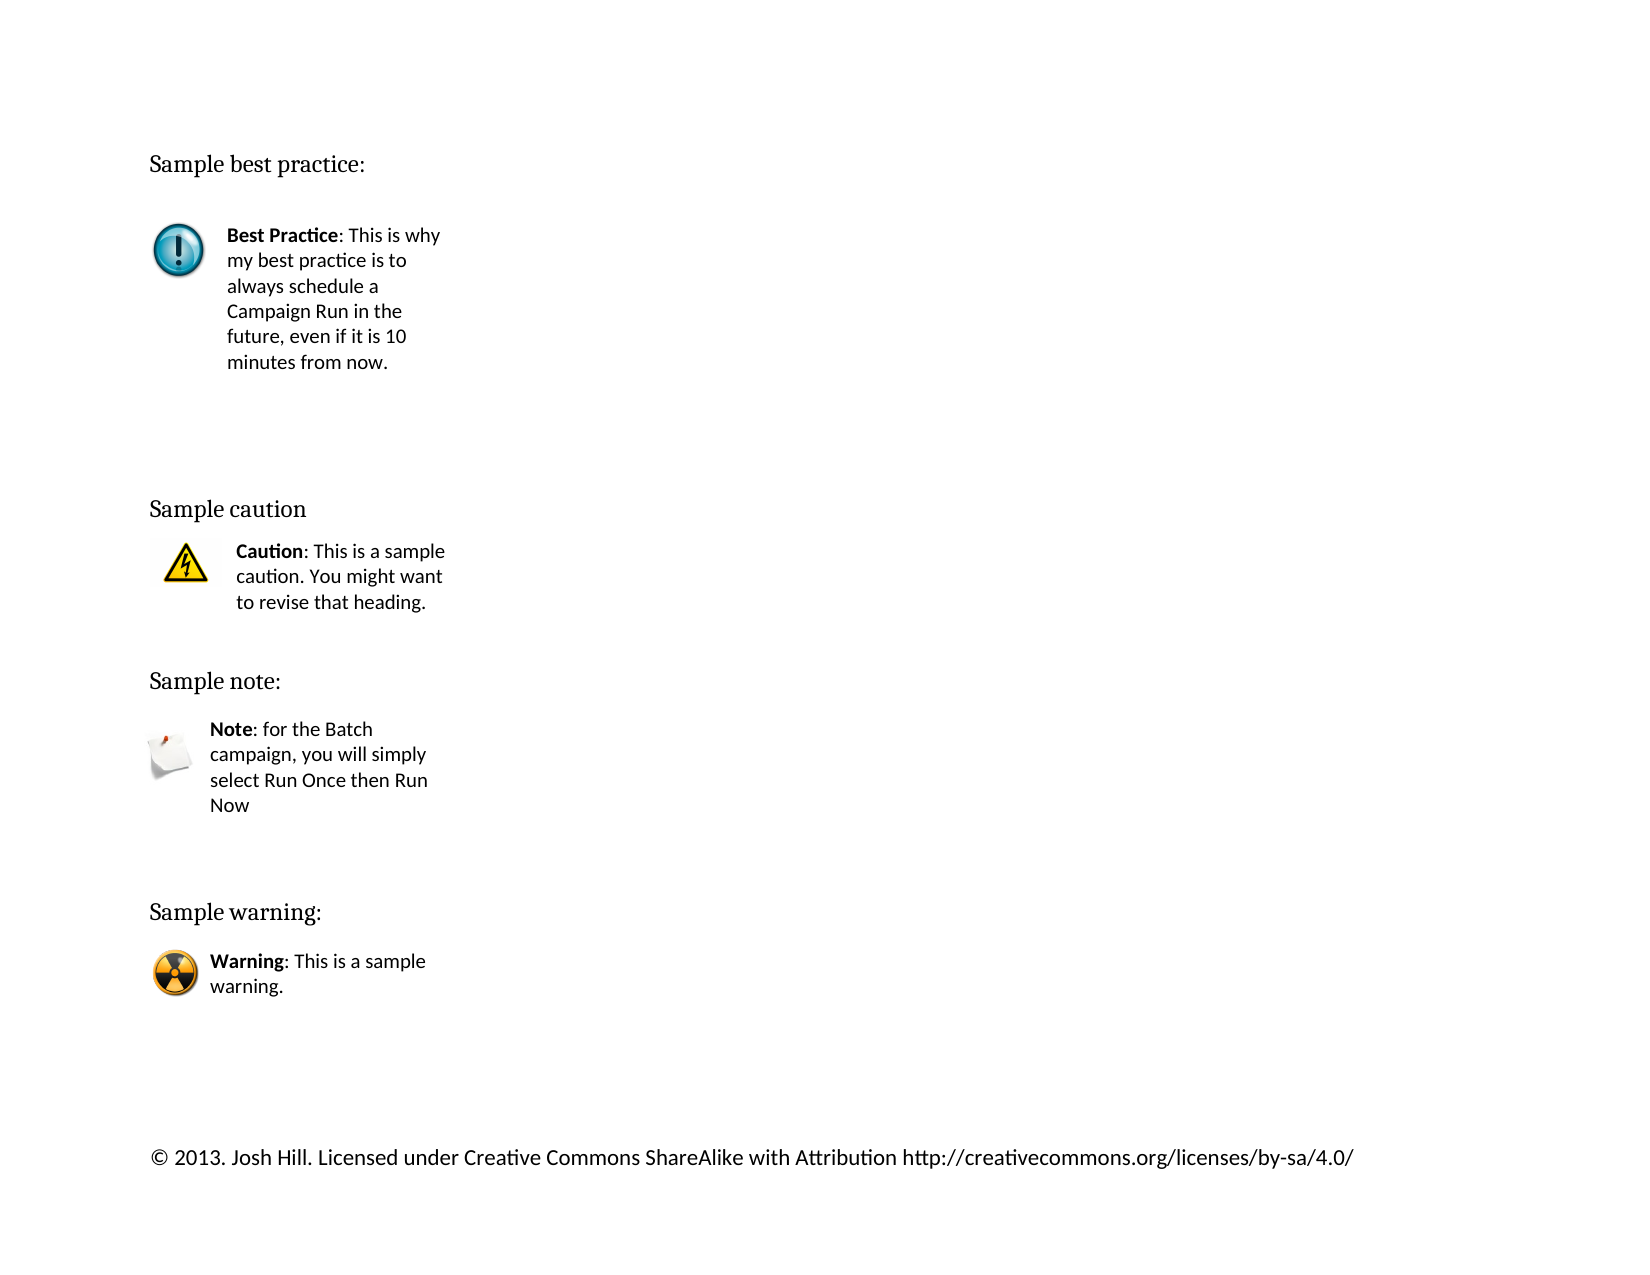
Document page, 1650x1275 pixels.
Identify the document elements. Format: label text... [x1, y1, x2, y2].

table_header Caution: This is a sample caution. You might want to revise that heading. [225, 538, 459, 614]
text Sample caution [150, 495, 1500, 524]
text Sample best practice: [150, 150, 1500, 179]
table_header [139, 948, 199, 1024]
picture [150, 947, 199, 999]
table_header [139, 716, 199, 843]
table_header Note: for the Batch campaign, you will simply select Run Once then Run Now [199, 716, 459, 843]
table_header [139, 538, 225, 614]
picture [138, 724, 198, 784]
text Sample warning: [150, 897, 1500, 926]
table_header Warning: This is a sample warning. [199, 948, 459, 1024]
picture [150, 222, 207, 279]
table_header [139, 222, 216, 374]
table_header Best Practice: This is why my best practice is to always schedule a Campaign Run in the future, even if it is 10 minutes from now. [216, 222, 459, 374]
text Sample note: [150, 667, 1500, 696]
picture [150, 538, 223, 587]
